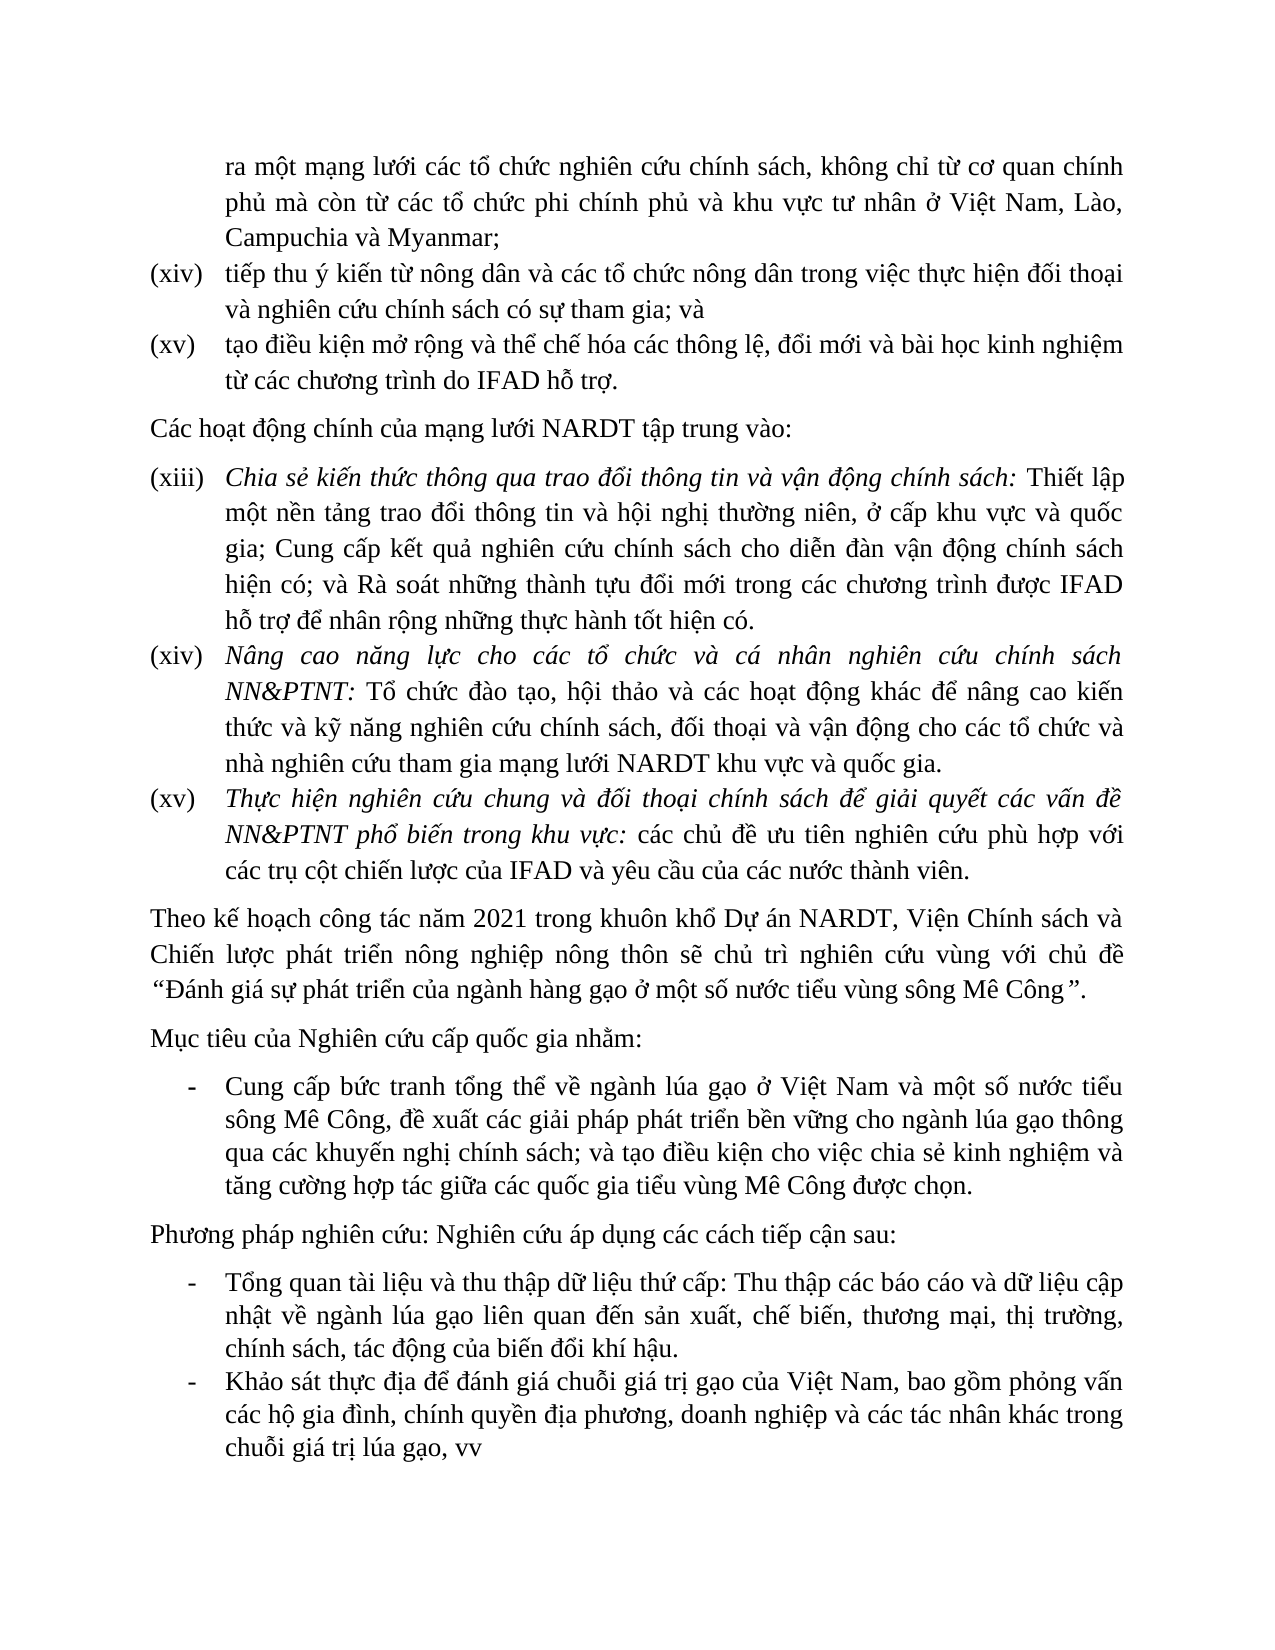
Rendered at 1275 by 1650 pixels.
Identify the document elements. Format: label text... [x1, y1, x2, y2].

list Khảo sát thực địa để đánh giá chuỗi giá trị gạo của Việt Nam, bao gồm phỏng vấn các hộ gia đình, chính quyền địa phương, doanh nghiệp và các tác nhân khác trong chuỗi giá trị lúa gạo, vv [187, 1365, 1125, 1462]
list tạo điều kiện mở rộng và thể chế hóa các thông lệ, đổi mới và bài học kinh nghiệm từ các chương trình do IFAD hỗ trợ. [150, 329, 1125, 396]
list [150, 150, 1125, 253]
list Nâng cao năng lực cho các tổ chức và cá nhân nghiên cứu chính sách NN&PTNT: Tổ chức đào tạo, hội thảo và các hoạt động khác để nâng cao kiến thức và kỹ năng nghiên cứu chính sách, đối thoại và vận động cho các tổ chức và nhà nghiên cứu tham gia mạng lưới NARDT khu vực và quốc gia. [150, 639, 1125, 778]
text Phương pháp nghiên cứu: Nghiên cứu áp dụng các cách tiếp cận sau: [150, 1218, 1125, 1249]
list Chia sẻ kiến thức thông qua trao đổi thông tin và vận động chính sách: Thiết lập một nền tảng trao đổi thông tin và hội nghị thường niên, ở cấp khu vực và quốc gia; Cung cấp kết quả nghiên cứu chính sách cho diễn đàn vận động chính sách hiện có; và Rà soát những thành tựu đổi mới trong các chương trình được IFAD hỗ trợ để nhân rộng những thực hành tốt hiện có. [150, 461, 1125, 635]
list Thực hiện nghiên cứu chung và đối thoại chính sách để giải quyết các vấn đề NN&PTNT phổ biến trong khu vực: các chủ đề ưu tiên nghiên cứu phù hợp với các trụ cột chiến lược của IFAD và yêu cầu của các nước thành viên. [150, 782, 1125, 885]
text Theo kế hoạch công tác năm 2021 trong khuôn khổ Dự án NARDT, Viện Chính sách và Chiến lược phát triển nông nghiệp nông thôn sẽ chủ trì nghiên cứu vùng với chủ đề “Đánh giá sự phát triển của ngành hàng gạo ở một số nước tiểu vùng sông Mê Công”. [150, 902, 1125, 1005]
list Tổng quan tài liệu và thu thập dữ liệu thứ cấp: Thu thập các báo cáo và dữ liệu cập nhật về ngành lúa gạo liên quan đến sản xuất, chế biến, thương mại, thị trường, chính sách, tác động của biến đổi khí hậu. [187, 1267, 1125, 1363]
text Các hoạt động chính của mạng lưới NARDT tập trung vào: [150, 413, 1125, 444]
list Cung cấp bức tranh tổng thể về ngành lúa gạo ở Việt Nam và một số nước tiểu sông Mê Công, đề xuất các giải pháp phát triển bền vững cho ngành lúa gạo thông qua các khuyến nghị chính sách; và tạo điều kiện cho việc chia sẻ kinh nghiệm và tăng cường hợp tác giữa các quốc gia tiểu vùng Mê Công được chọn. [187, 1070, 1125, 1200]
list tiếp thu ý kiến từ nông dân và các tổ chức nông dân trong việc thực hiện đối thoại và nghiên cứu chính sách có sự tham gia; và [150, 257, 1125, 324]
text Mục tiêu của Nghiên cứu cấp quốc gia nhằm: [150, 1022, 1125, 1053]
